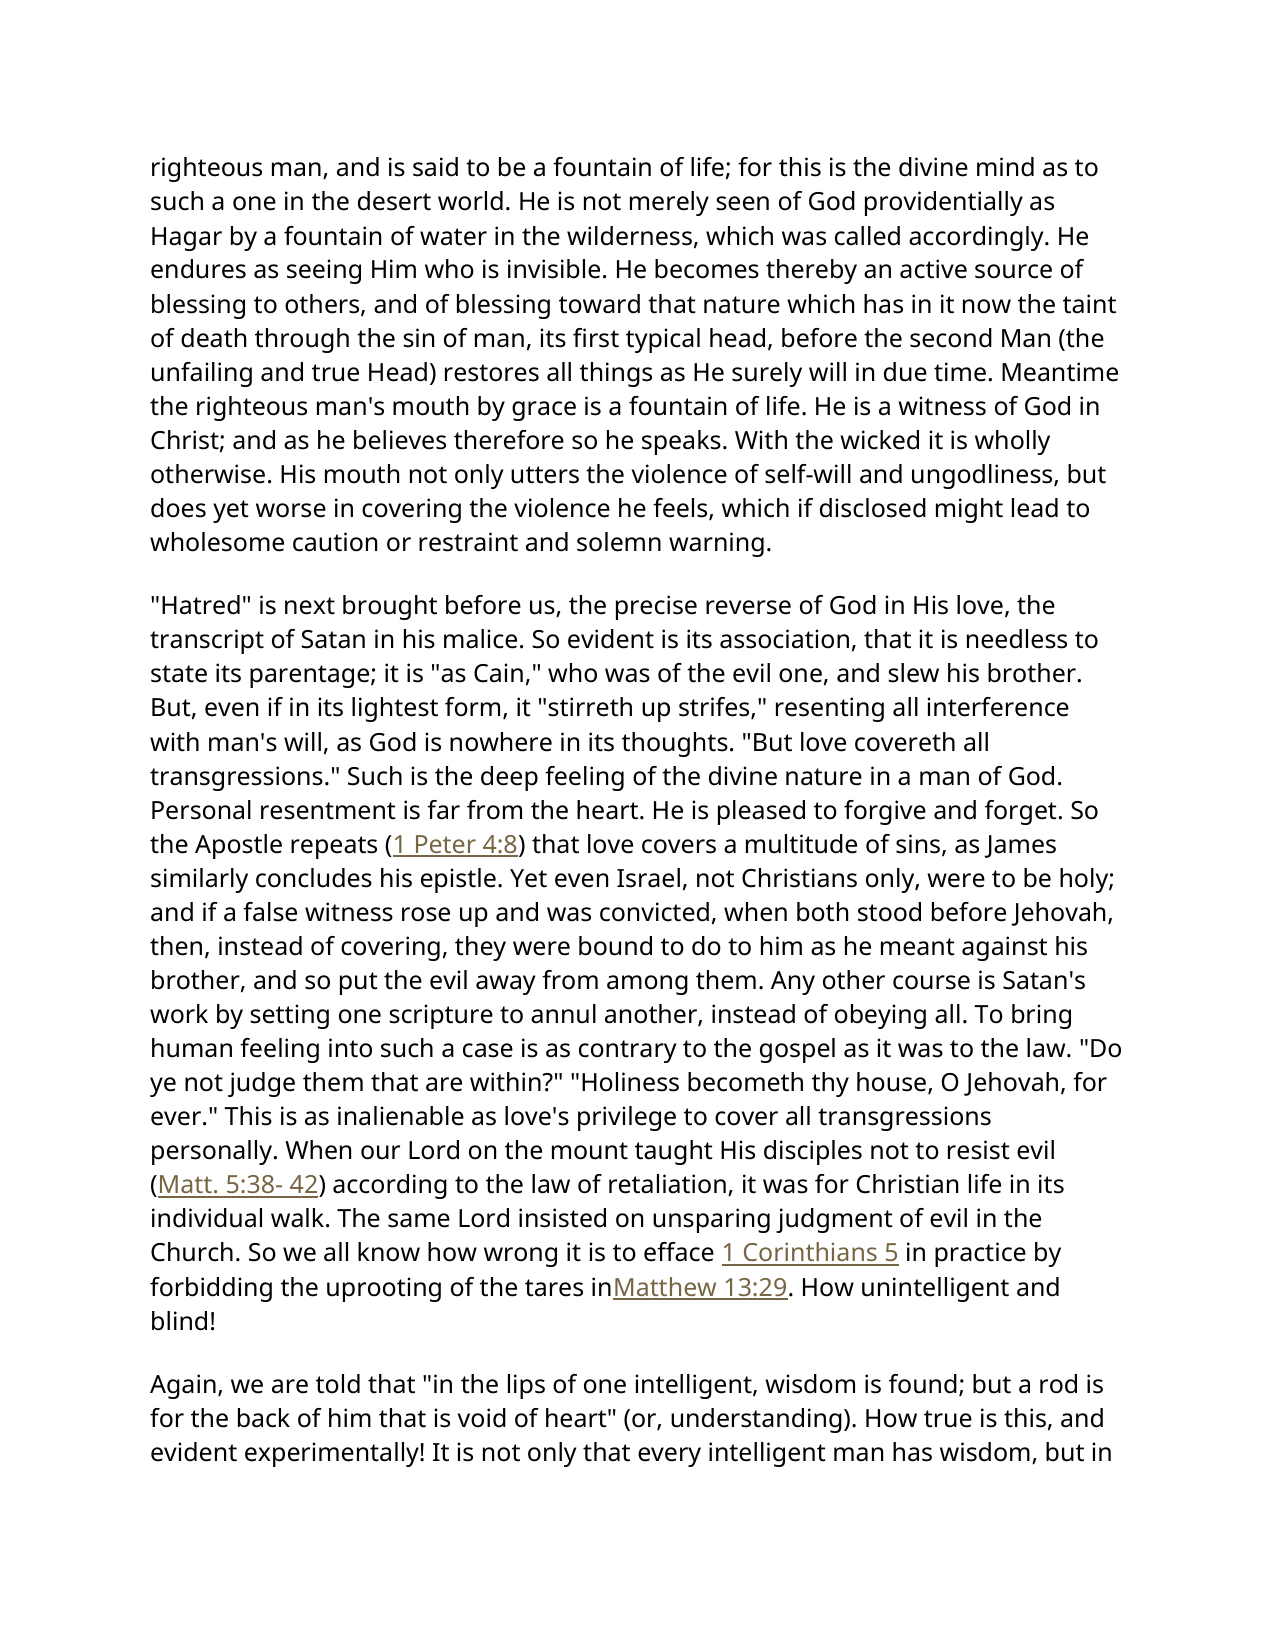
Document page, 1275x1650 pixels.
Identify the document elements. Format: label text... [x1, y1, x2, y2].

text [150, 150, 1125, 559]
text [150, 1366, 1125, 1469]
text "Hatred" is next brought before us, the precise reverse of God in His love, the transcript of Satan in his malice. So evident is its association, that it is needless to state its parentage; it is "as Cain," who was of the evil one, and slew his brother. But, even if in its lightest form, it "stirreth up strifes," resenting all interference with man's will, as God is nowhere in its thoughts. "But love covereth all transgressions." Such is the deep feeling of the divine nature in a man of God. Personal resentment is far from the heart. He is pleased to forgive and forget. So the Apostle repeats (1 Peter 4:8) that love covers a multitude of sins, as James similarly concludes his epistle. Yet even Israel, not Christians only, were to be holy; and if a false witness rose up and was convicted, when both stood before Jehovah, then, instead of covering, they were bound to do to him as he meant against his brother, and so put the evil away from among them. Any other course is Satan's work by setting one scripture to annul another, instead of obeying all. To bring human feeling into such a case is as contrary to the gospel as it was to the law. "Do ye not judge them that are within?" "Holiness becometh thy house, O Jehovah, for ever." This is as inalienable as love's privilege to cover all transgressions personally. When our Lord on the mount taught His disciples not to resist evil (Matt. 5:38- 42) according to the law of retaliation, it was for Christian life in its individual walk. The same Lord insisted on unsparing judgment of evil in the Church. So we all know how wrong it is to efface 1 Corinthians 5 in practice by forbidding the uprooting of the tares inMatthew 13:29. How unintelligent and blind! [150, 588, 1125, 1337]
